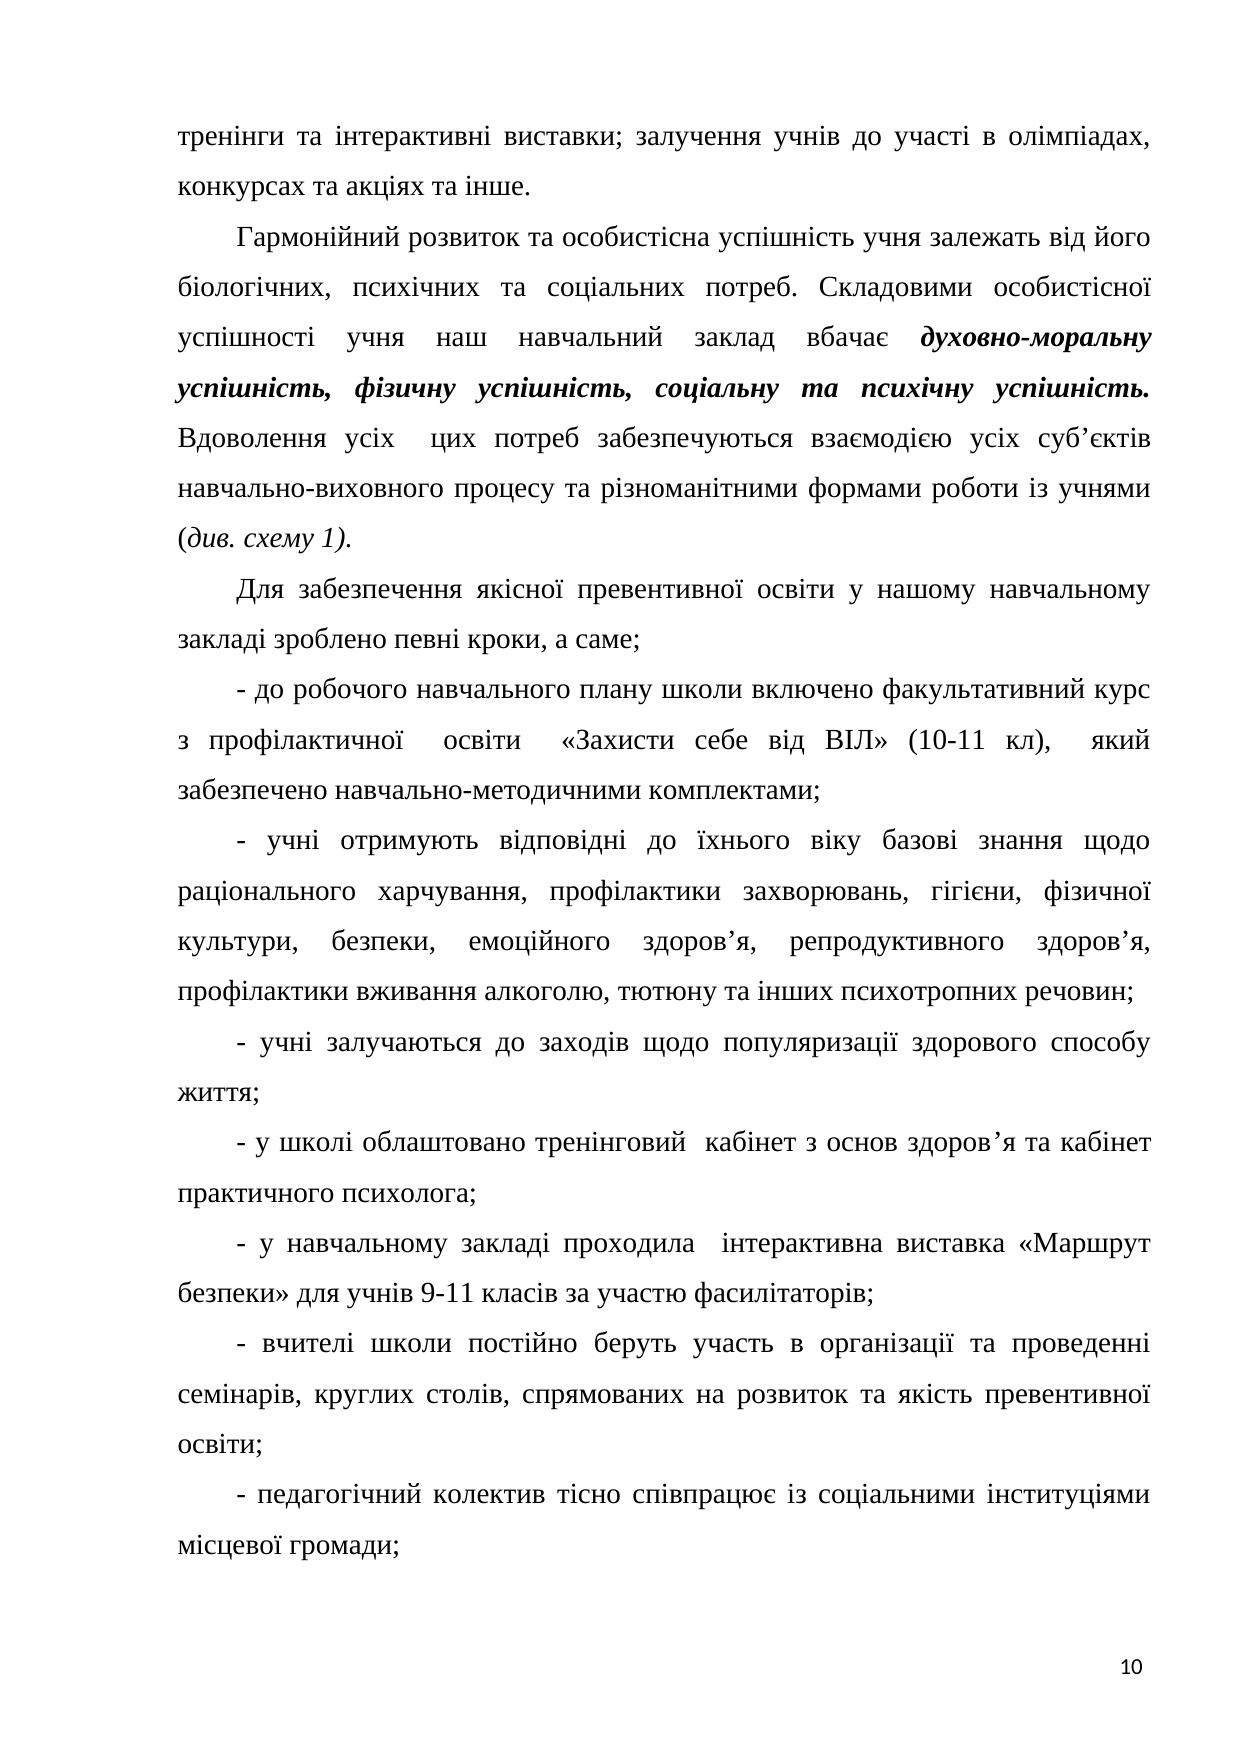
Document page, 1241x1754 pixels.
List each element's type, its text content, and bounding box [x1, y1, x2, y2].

list Гармонійний розвиток та особистісна успішність учня залежать від його біологічних, психічних та соціальних потреб. Складовими особистісної успішності учня наш навчальний заклад вбачає духовно-моральну успішність, фізичну успішність, соціальну та психічну успішність. Вдоволення усіх цих потреб забезпечуються взаємодією усіх суб’єктів навчально-виховного процесу та різноманітними формами роботи із учнями (див. схему 1). [177, 219, 1152, 554]
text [177, 118, 1152, 202]
list - у школі облаштовано тренінговий кабінет з основ здоров’я та кабінет практичного психолога; [177, 1124, 1152, 1208]
list - до робочого навчального плану школи включено факультативний курс з профілактичної освіти «Захисти себе від ВІЛ» (10-11 кл), який забезпечено навчально-методичними комплектами; [177, 672, 1152, 806]
list - учні залучаються до заходів щодо популяризації здорового способу життя; [177, 1024, 1152, 1108]
list - педагогічний колектив тісно співпрацює із соціальними інституціями місцевої громади; [177, 1477, 1152, 1560]
list Для забезпечення якісної превентивної освіти у нашому навчальному закладі зроблено певні кроки, а саме; [177, 571, 1152, 655]
list - учні отримують відповідні до їхнього віку базові знання щодо раціонального харчування, профілактики захворювань, гігієни, фізичної культури, безпеки, емоційного здоров’я, репродуктивного здоров’я, профілактики вживання алкоголю, тютюну та інших психотропних речовин; [177, 822, 1152, 1007]
list - у навчальному закладі проходила інтерактивна виставка «Маршрут безпеки» для учнів 9-11 класів за участю фасилітаторів; [177, 1225, 1152, 1309]
list - вчителі школи постійно беруть участь в організації та проведенні семінарів, круглих столів, спрямованих на розвиток та якість превентивної освіти; [177, 1326, 1152, 1460]
